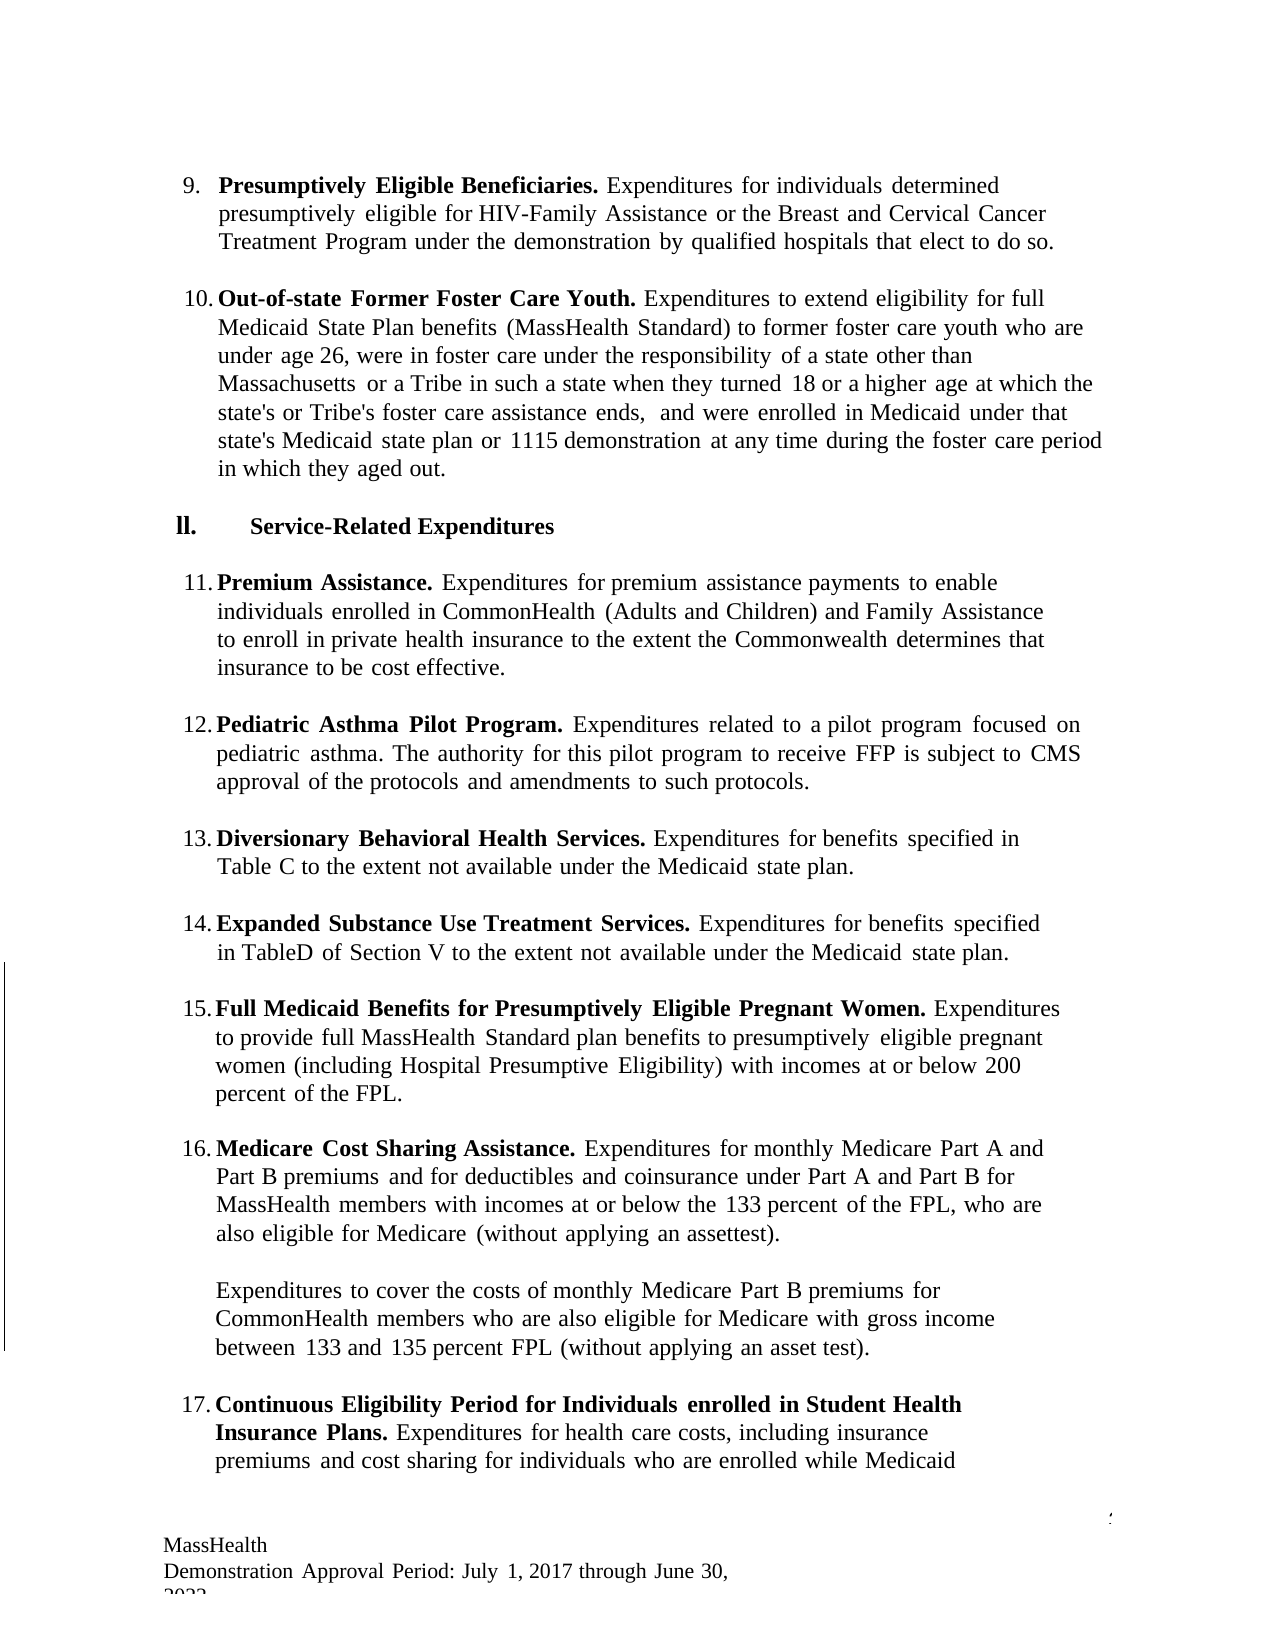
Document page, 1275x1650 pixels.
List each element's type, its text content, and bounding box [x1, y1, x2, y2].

list Presumptively Eligible Beneficiaries. Expenditures for individuals determined presumptively eligible for HIV-Family Assistance or the Breast and Cervical Cancer Treatment Program under the demonstration by qualified hospitals that elect to do so. [183, 171, 1059, 255]
list Diversionary Behavioral Health Services. Expenditures for benefits specified in Table C to the extent not available under the Medicaid state plan. [182, 824, 1026, 880]
subtitle ll. Service-Related Expenditures [176, 510, 1125, 540]
text Expenditures to cover the costs of monthly Medicare Part B premiums for CommonHealth members who are also eligible for Medicare with gross income between 133 and 135 percent FPL (without applying an asset test). [215, 1276, 1027, 1360]
list Medicare Cost Sharing Assistance. Expenditures for monthly Medicare Part A and Part B premiums and for deductibles and coinsurance under Part A and Part B for MassHealth members with incomes at or below the 133 percent of the FPL, who are also eligible for Medicare (without applying an assettest). [182, 1134, 1048, 1246]
list Premium Assistance. Expenditures for premium assistance payments to enable individuals enrolled in CommonHealth (Adults and Children) and Family Assistance to enroll in private health insurance to the extent the Commonwealth determines that insurance to be cost effective. [183, 568, 1051, 681]
list Expanded Substance Use Treatment Services. Expenditures for benefits specified in TableD of Section V to the extent not available under the Medicaid state plan. [182, 909, 1047, 965]
list Pediatric Asthma Pilot Program. Expenditures related to a pilot program focused on pediatric asthma. The authority for this pilot program to receive FFP is subject to CMS approval of the protocols and amendments to such protocols. [183, 710, 1081, 794]
list Full Medicaid Benefits for Presumptively Eligible Pregnant Women. Expenditures to provide full MassHealth Standard plan benefits to presumptively eligible pregnant women (including Hospital Presumptive Eligibility) with incomes at or below 200 percent of the FPL. [182, 994, 1068, 1107]
list Continuous Eligibility Period for Individuals enrolled in Student Health Insurance Plans. Expenditures for health care costs, including insurance premiums and cost sharing for individuals who are enrolled while Medicaid [181, 1389, 970, 1473]
list Out-of-state Former Foster Care Youth. Expenditures to extend eligibility for full Medicaid State Plan benefits (MassHealth Standard) to former foster care youth who are under age 26, were in foster care under the responsibility of a state other than Massachusetts or a Tribe in such a state when they turned 18 or a higher age at which the state's or Tribe's foster care assistance ends, and were enrolled in Medicaid under that state's Medicaid state plan or 1115 demonstration at any time during the foster care period in which they aged out. [184, 284, 1108, 482]
